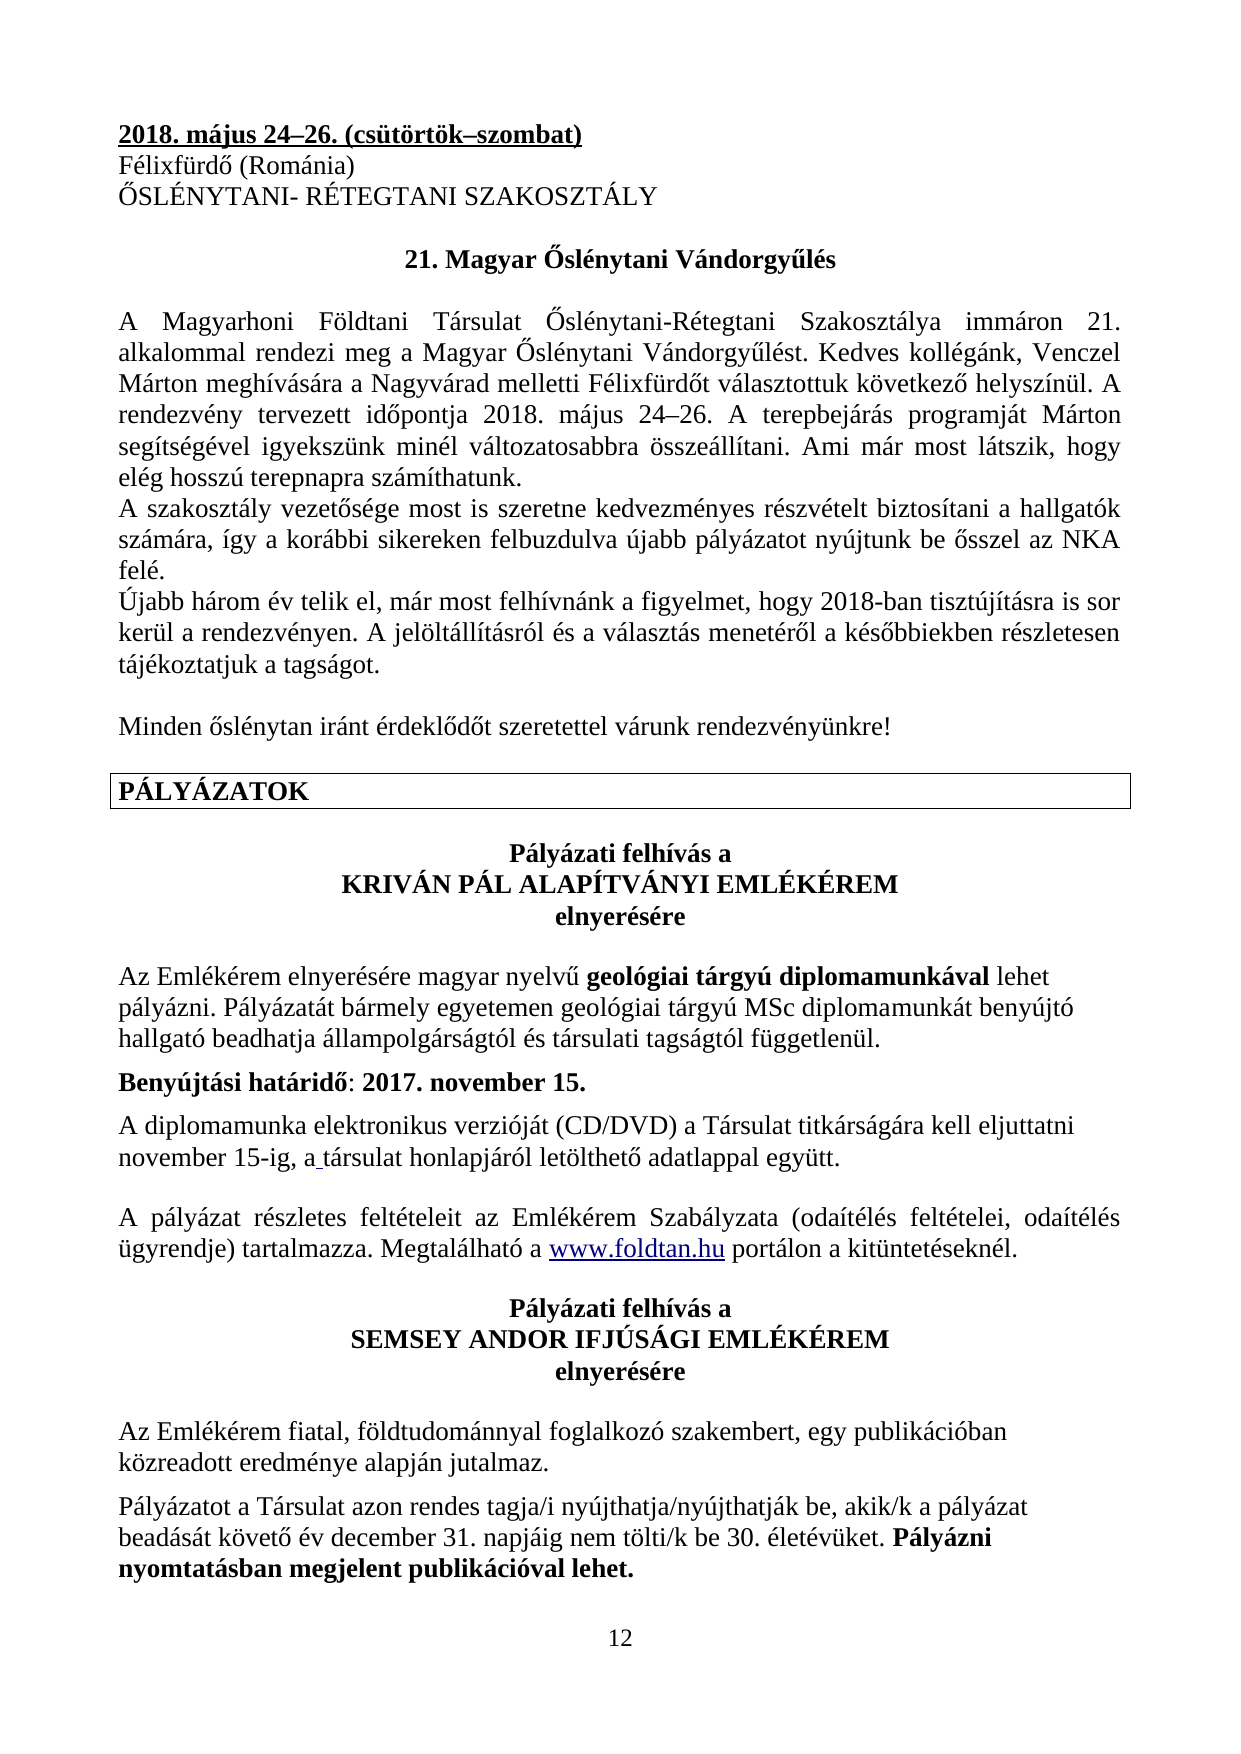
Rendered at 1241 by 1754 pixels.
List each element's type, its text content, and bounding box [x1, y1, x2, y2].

text Benyújtási határidő: 2017. november 15. [118, 1066, 1122, 1097]
text Minden őslénytan iránt érdeklődőt szeretettel várunk rendezvényünkre! [118, 710, 1122, 741]
text A diplomamunka elektronikus verzióját (CD/DVD) a Társulat titkárságára kell eljuttatni november 15-ig, a társulat honlapjáról letölthető adatlappal együtt. [118, 1109, 1122, 1172]
text Pályázati felhívás a SEMSEY ANDOR IFJÚSÁGI EMLÉKÉREM elnyerésére [118, 1292, 1122, 1386]
text Újabb három év telik el, már most felhívnánk a figyelmet, hogy 2018-ban tisztújításra is sor kerül a rendezvényen. A jelöltállításról és a választás menetéről a későbbiekben részletesen tájékoztatjuk a tagságot. [118, 585, 1122, 679]
text A szakosztály vezetősége most is szeretne kedvezményes részvételt biztosítani a hallgatók számára, így a korábbi sikereken felbuzdulva újabb pályázatot nyújtunk be ősszel az NKA felé. [118, 492, 1122, 585]
text PÁLYÁZATOK [111, 774, 1130, 808]
text A Magyarhoni Földtani Társulat Őslénytani-Rétegtani Szakosztálya immáron 21. alkalommal rendezi meg a Magyar Őslénytani Vándorgyűlést. Kedves kollégánk, Venczel Márton meghívására a Nagyvárad melletti Félixfürdőt választottuk következő helyszínül. A rendezvény tervezett időpontja 2018. május 24–26. A terepbejárás programját Márton segítségével igyekszünk minél változatosabbra összeállítani. Ami már most látszik, hogy elég hosszú terepnapra számíthatunk. [118, 305, 1122, 492]
text Félixfürdő (Románia) [118, 149, 1122, 180]
text Az Emlékérem elnyerésére magyar nyelvű geológiai tárgyú diplomamunkával lehet pályázni. Pályázatát bármely egyetemen geológiai tárgyú MSc diplomamunkát benyújtó hallgató beadhatja állampolgárságtól és társulati tagságtól függetlenül. [118, 960, 1122, 1053]
text 2018. május 24–26. (csütörtök–szombat) [118, 118, 1122, 149]
text Az Emlékérem fiatal, földtudománnyal foglalkozó szakembert, egy publikációban közreadott eredménye alapján jutalmaz. [118, 1415, 1122, 1477]
text ŐSLÉNYTANI- RÉTEGTANI SZAKOSZTÁLY [118, 180, 1122, 212]
text 21. Magyar Őslénytani Vándorgyűlés [118, 243, 1122, 274]
text Pályázatot a Társulat azon rendes tagja/i nyújthatja/nyújthatják be, akik/k a pályázat beadását követő év december 31. napjáig nem tölti/k be 30. életévüket. Pályázni nyomtatásban megjelent publikációval lehet. [118, 1490, 1122, 1583]
text Pályázati felhívás a KRIVÁN PÁL ALAPÍTVÁNYI EMLÉKÉREM elnyerésére [118, 837, 1122, 931]
